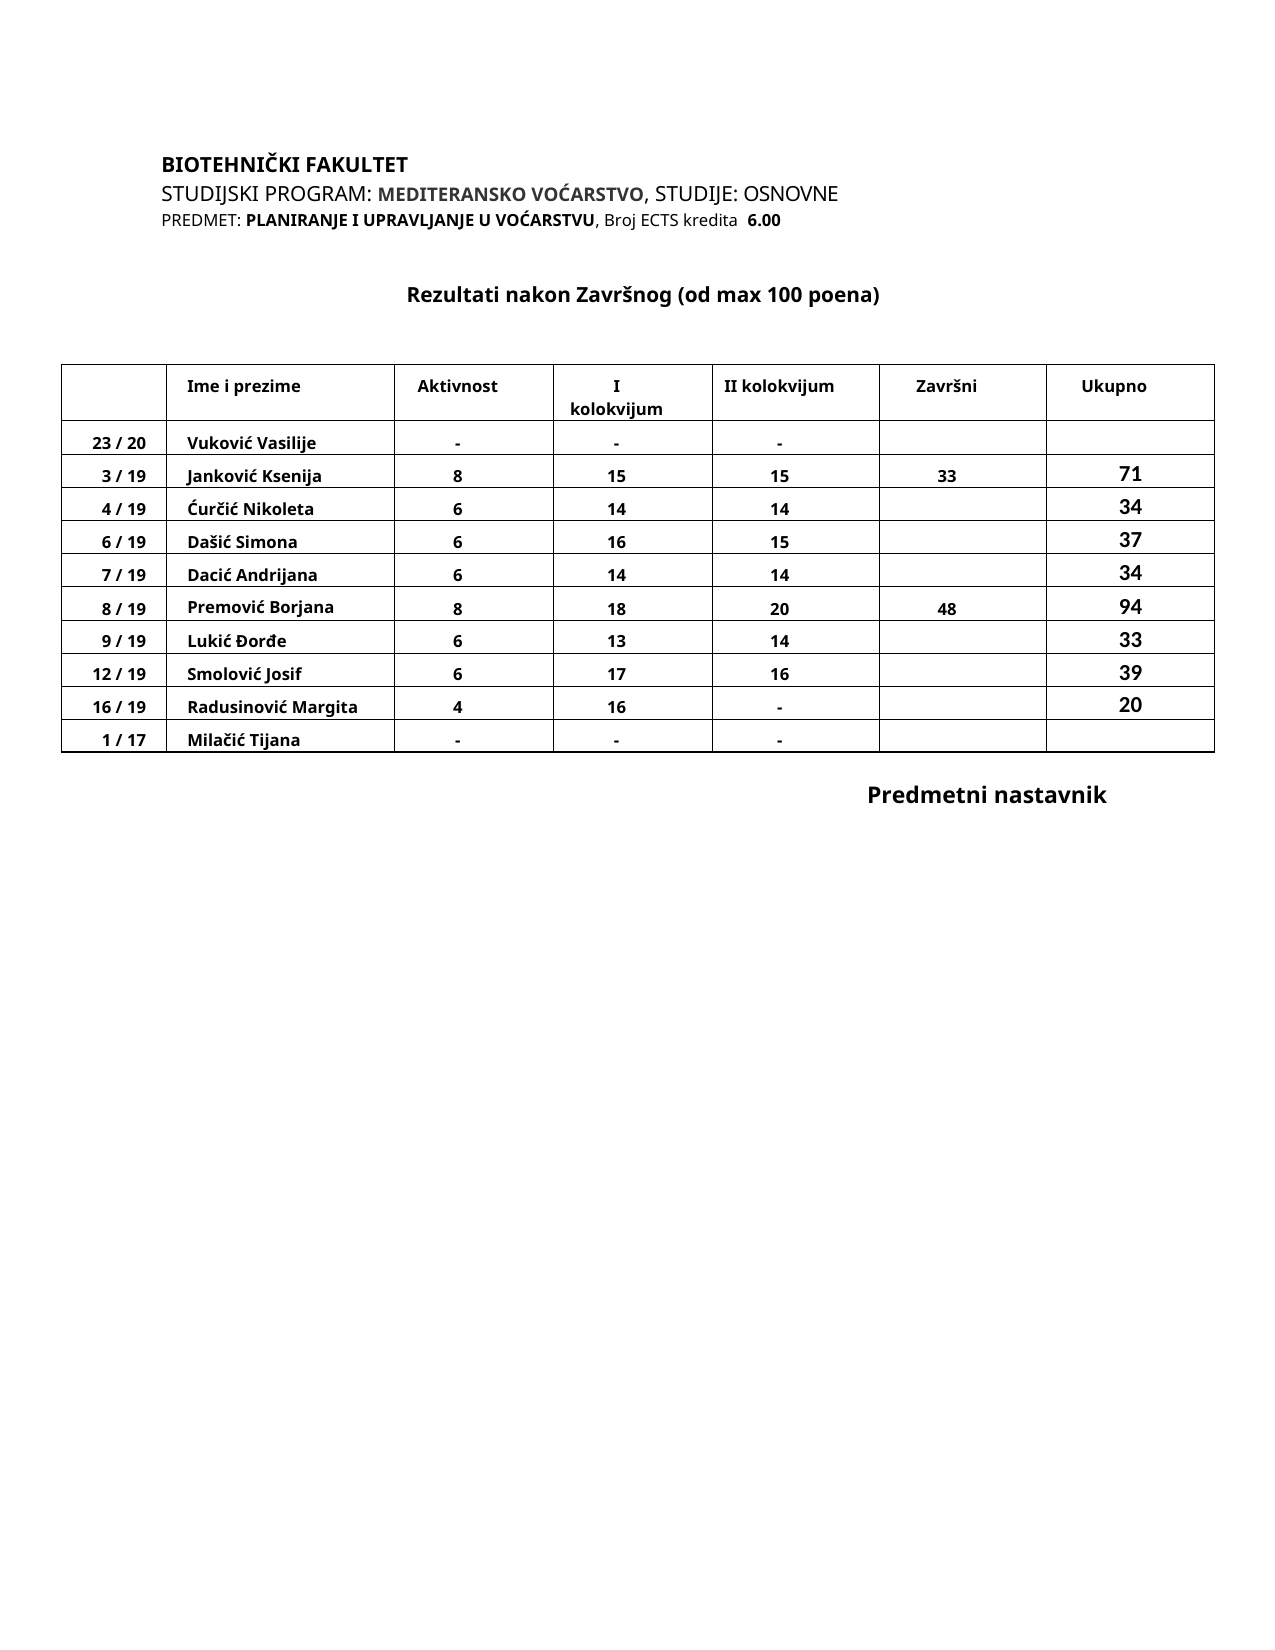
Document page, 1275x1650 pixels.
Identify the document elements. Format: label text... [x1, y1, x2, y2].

text STUDIJSKI PROGRAM: MEDITERANSKO VOĆARSTVO, STUDIJE: OSNOVNE [161, 179, 1125, 208]
table_cell 3 / 19 [62, 455, 166, 487]
table_cell 12 / 19 [62, 654, 166, 686]
table_cell 94 [1047, 587, 1214, 620]
table_cell 6 [395, 554, 553, 586]
table_cell Smolović Josif [167, 654, 394, 686]
table_cell 20 [1047, 687, 1214, 718]
table_cell [880, 421, 1046, 454]
table_cell 6 [395, 488, 553, 520]
table_cell 39 [1047, 654, 1214, 686]
table_cell 15 [554, 455, 712, 487]
table_cell 37 [1047, 521, 1214, 553]
table_cell - [554, 421, 712, 454]
table_cell [1047, 720, 1214, 751]
table_cell 9 / 19 [62, 621, 166, 653]
table_header I kolokvijum [554, 365, 712, 420]
table_cell Vuković Vasilije [167, 421, 394, 454]
table_cell 33 [880, 455, 1046, 487]
text PREDMET: PLANIRANJE I UPRAVLJANJE U VOĆARSTVU, Broj ECTS kredita 6.00 [161, 209, 1125, 231]
table_cell 33 [1047, 621, 1214, 653]
table_cell Lukić Đorđe [167, 621, 394, 653]
table_cell 8 [395, 455, 553, 487]
table_cell 6 [395, 654, 553, 686]
table_cell - [395, 421, 553, 454]
table_cell 8 / 19 [62, 587, 166, 620]
table_cell Ćurčić Nikoleta [167, 488, 394, 520]
table_cell Premović Borjana [167, 587, 394, 620]
table_cell 71 [1047, 455, 1214, 487]
table_cell [880, 621, 1046, 653]
table_cell 16 [554, 521, 712, 553]
table_cell 4 / 19 [62, 488, 166, 520]
table_cell [880, 687, 1046, 718]
table_cell 16 [554, 687, 712, 718]
text Predmetni nastavnik [150, 779, 1125, 810]
table_cell 18 [554, 587, 712, 620]
table_cell 14 [554, 488, 712, 520]
table_cell - [554, 720, 712, 751]
table_header Ime i prezime [167, 365, 394, 420]
table_cell [880, 720, 1046, 751]
text BIOTEHNIČKI FAKULTET [161, 150, 1125, 178]
table_header II kolokvijum [713, 365, 879, 420]
table_cell 15 [713, 521, 879, 553]
table_cell 13 [554, 621, 712, 653]
table_cell 14 [713, 621, 879, 653]
table_cell 34 [1047, 554, 1214, 586]
table_header [62, 365, 166, 420]
table_cell Milačić Tijana [167, 720, 394, 751]
table_cell [880, 654, 1046, 686]
table_cell Radusinović Margita [167, 687, 394, 718]
table_cell - [713, 687, 879, 718]
table_cell [880, 521, 1046, 553]
table_cell Dašić Simona [167, 521, 394, 553]
table_header Ukupno [1047, 365, 1214, 420]
table_cell 20 [713, 587, 879, 620]
table_cell [1047, 421, 1214, 454]
table_cell 34 [1047, 488, 1214, 520]
table_cell - [713, 421, 879, 454]
table_cell 16 [713, 654, 879, 686]
table_cell 48 [880, 587, 1046, 620]
table_cell - [713, 720, 879, 751]
table_cell [880, 554, 1046, 586]
table_cell 8 [395, 587, 553, 620]
table_cell Dacić Andrijana [167, 554, 394, 586]
table_cell 14 [713, 488, 879, 520]
table_cell 16 / 19 [62, 687, 166, 718]
table_cell 23 / 20 [62, 421, 166, 454]
table_cell 14 [554, 554, 712, 586]
table_cell 4 [395, 687, 553, 718]
table_header Aktivnost [395, 365, 553, 420]
table_cell 7 / 19 [62, 554, 166, 586]
table_cell [880, 488, 1046, 520]
table_cell 14 [713, 554, 879, 586]
table_cell 6 [395, 621, 553, 653]
table_cell 15 [713, 455, 879, 487]
table_cell 6 [395, 521, 553, 553]
table_cell - [395, 720, 553, 751]
table_cell 6 / 19 [62, 521, 166, 553]
table_cell 17 [554, 654, 712, 686]
table_header Završni [880, 365, 1046, 420]
table_cell Janković Ksenija [167, 455, 394, 487]
text Rezultati nakon Završnog (od max 100 poena) [161, 280, 1125, 308]
table_cell 1 / 17 [62, 720, 166, 751]
